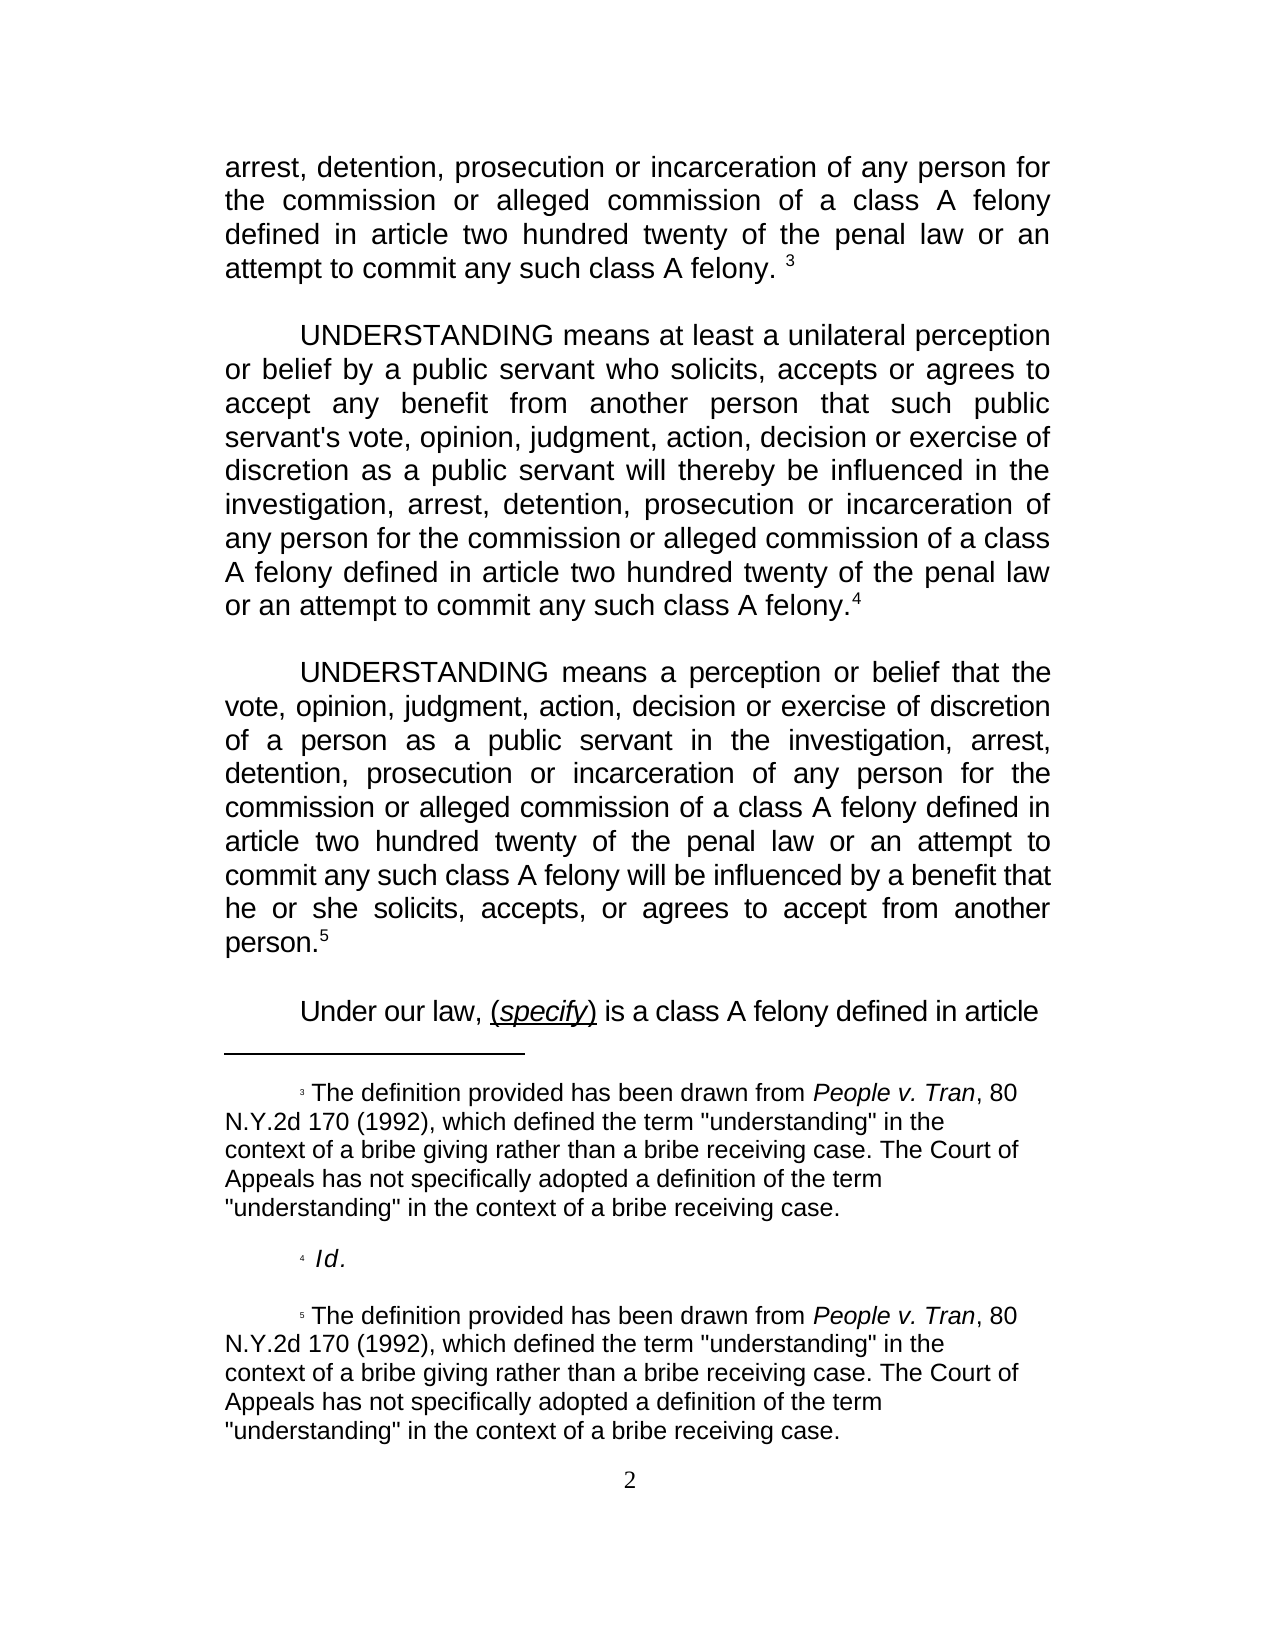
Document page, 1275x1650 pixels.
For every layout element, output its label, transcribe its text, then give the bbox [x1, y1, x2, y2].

text Under our law, (specify) is a class A felony defined in article [299, 995, 1052, 1028]
text 4 Id. [299, 1245, 1052, 1273]
text 3 The definition provided has been drawn from People v. Tran, 80 N.Y.2d 170 (1992), which defined the term "understanding" in the context of a bribe giving rather than a bribe receiving case. The Court of Appeals has not specifically adopted a definition of the term "understanding" in the context of a bribe receiving case. [224, 1078, 1029, 1222]
text arrest, detention, prosecution or incarceration of any person for the commission or alleged commission of a class A felony defined in article two hundred twenty of the penal law or an attempt to commit any such class A felony. 3 [224, 150, 1052, 285]
text 5 The definition provided has been drawn from People v. Tran, 80 N.Y.2d 170 (1992), which defined the term "understanding" in the context of a bribe giving rather than a bribe receiving case. The Court of Appeals has not specifically adopted a definition of the term "understanding" in the context of a bribe receiving case. [224, 1301, 1029, 1445]
text UNDERSTANDING means at least a unilateral perception or belief by a public servant who solicits, accepts or agrees to accept any benefit from another person that such public servant's vote, opinion, judgment, action, decision or exercise of discretion as a public servant will thereby be influenced in the investigation, arrest, detention, prosecution or incarceration of any person for the commission or alleged commission of a class A felony defined in article two hundred twenty of the penal law or an attempt to commit any such class A felony.4 [224, 319, 1052, 622]
text UNDERSTANDING means a perception or belief that the vote, opinion, judgment, action, decision or exercise of discretion of a person as a public servant in the investigation, arrest, detention, prosecution or incarceration of any person for the commission or alleged commission of a class A felony defined in article two hundred twenty of the penal law or an attempt to commit any such class A felony will be influenced by a benefit that he or she solicits, accepts, or agrees to accept from another person.5 [224, 656, 1052, 959]
